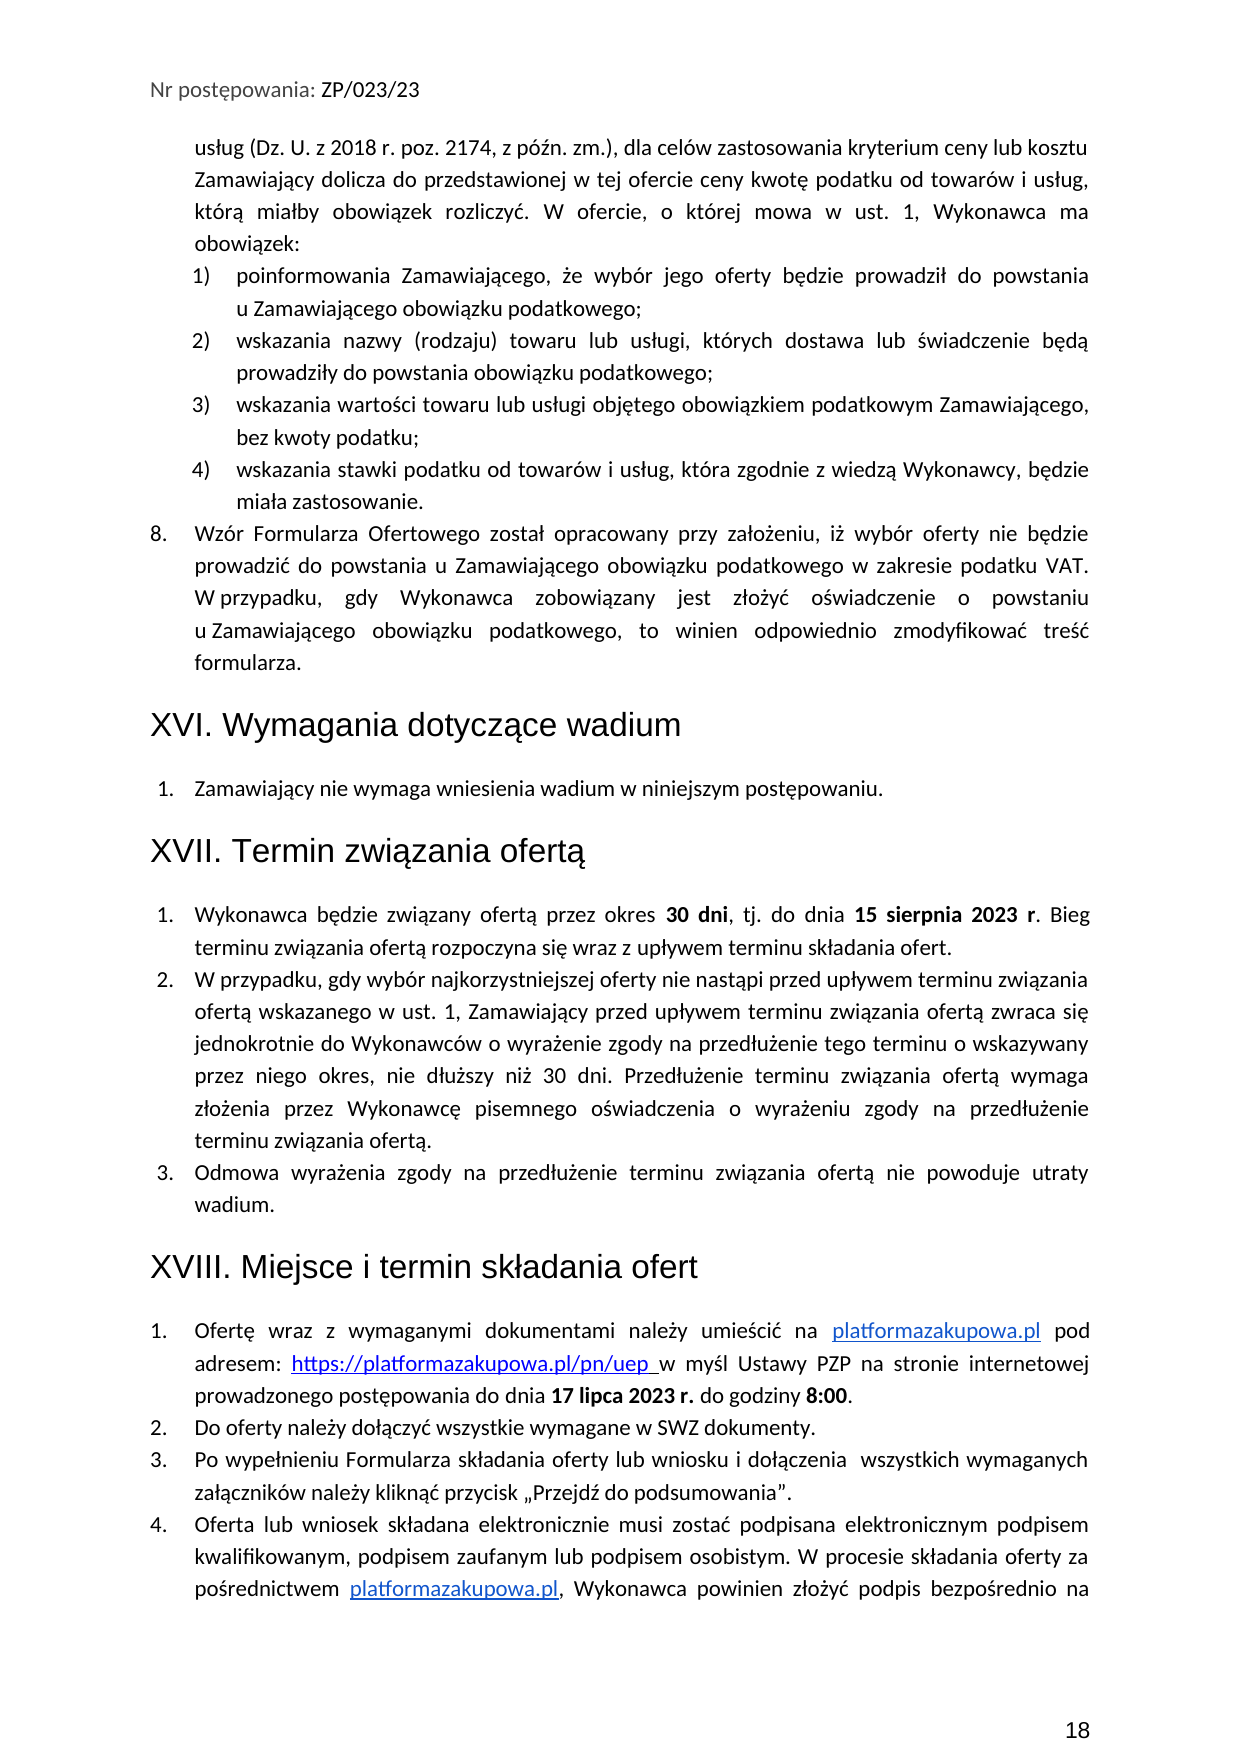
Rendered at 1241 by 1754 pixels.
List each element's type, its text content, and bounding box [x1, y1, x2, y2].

list Po wypełnieniu Formularza składania oferty lub wniosku i dołączenia wszystkich wymaganych załączników należy kliknąć przycisk „Przejdź do podsumowania”. [150, 1445, 1090, 1506]
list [150, 1510, 1090, 1602]
subtitle XVIII. Miejsce i termin składania ofert [150, 1247, 1090, 1286]
subtitle XVI. Wymagania dotyczące wadium [150, 705, 1090, 743]
list Odmowa wyrażenia zgody na przedłużenie terminu związania ofertą nie powoduje utraty wadium. [156, 1158, 1090, 1218]
text 4) wskazania stawki podatku od towarów i usług, która zgodnie z wiedzą Wykonawcy, będzie miała zastosowanie. [192, 455, 1090, 515]
list Wykonawca będzie związany ofertą przez okres 30 dni, tj. do dnia 15 sierpnia 2023 r. Bieg terminu związania ofertą rozpoczyna się wraz z upływem terminu składania ofert. [156, 901, 1090, 961]
list Do oferty należy dołączyć wszystkie wymagane w SWZ dokumenty. [150, 1413, 1090, 1441]
list Ofertę wraz z wymaganymi dokumentami należy umieścić na platformazakupowa.pl pod adresem: https://platformazakupowa.pl/pn/uep w myśl Ustawy PZP na stronie internetowej prowadzonego postępowania do dnia 17 lipca 2023 r. do godziny 8:00. [150, 1317, 1090, 1409]
text 3) wskazania wartości towaru lub usługi objętego obowiązkiem podatkowym Zamawiającego, bez kwoty podatku; [192, 390, 1090, 451]
list W przypadku, gdy wybór najkorzystniejszej oferty nie nastąpi przed upływem terminu związania ofertą wskazanego w ust. 1, Zamawiający przed upływem terminu związania ofertą zwraca się jednokrotnie do Wykonawców o wyrażenie zgody na przedłużenie tego terminu o wskazywany przez niego okres, nie dłuższy niż 30 dni. Przedłużenie terminu związania ofertą wymaga złożenia przez Wykonawcę pisemnego oświadczenia o wyrażeniu zgody na przedłużenie terminu związania ofertą. [156, 965, 1090, 1154]
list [150, 133, 1090, 257]
text 2) wskazania nazwy (rodzaju) towaru lub usługi, których dostawa lub świadczenie będą prowadziły do powstania obowiązku podatkowego; [192, 326, 1090, 386]
text 1) poinformowania Zamawiającego, że wybór jego oferty będzie prowadził do powstania u Zamawiającego obowiązku podatkowego; [192, 262, 1090, 322]
list Wzór Formularza Ofertowego został opracowany przy założeniu, iż wybór oferty nie będzie prowadzić do powstania u Zamawiającego obowiązku podatkowego w zakresie podatku VAT. W przypadku, gdy Wykonawca zobowiązany jest złożyć oświadczenie o powstaniu u Zamawiającego obowiązku podatkowego, to winien odpowiednio zmodyfikować treść formularza. [150, 519, 1090, 676]
subtitle XVII. Termin związania ofertą [150, 831, 1090, 870]
list Zamawiający nie wymaga wniesienia wadium w niniejszym postępowaniu. [157, 774, 1090, 802]
